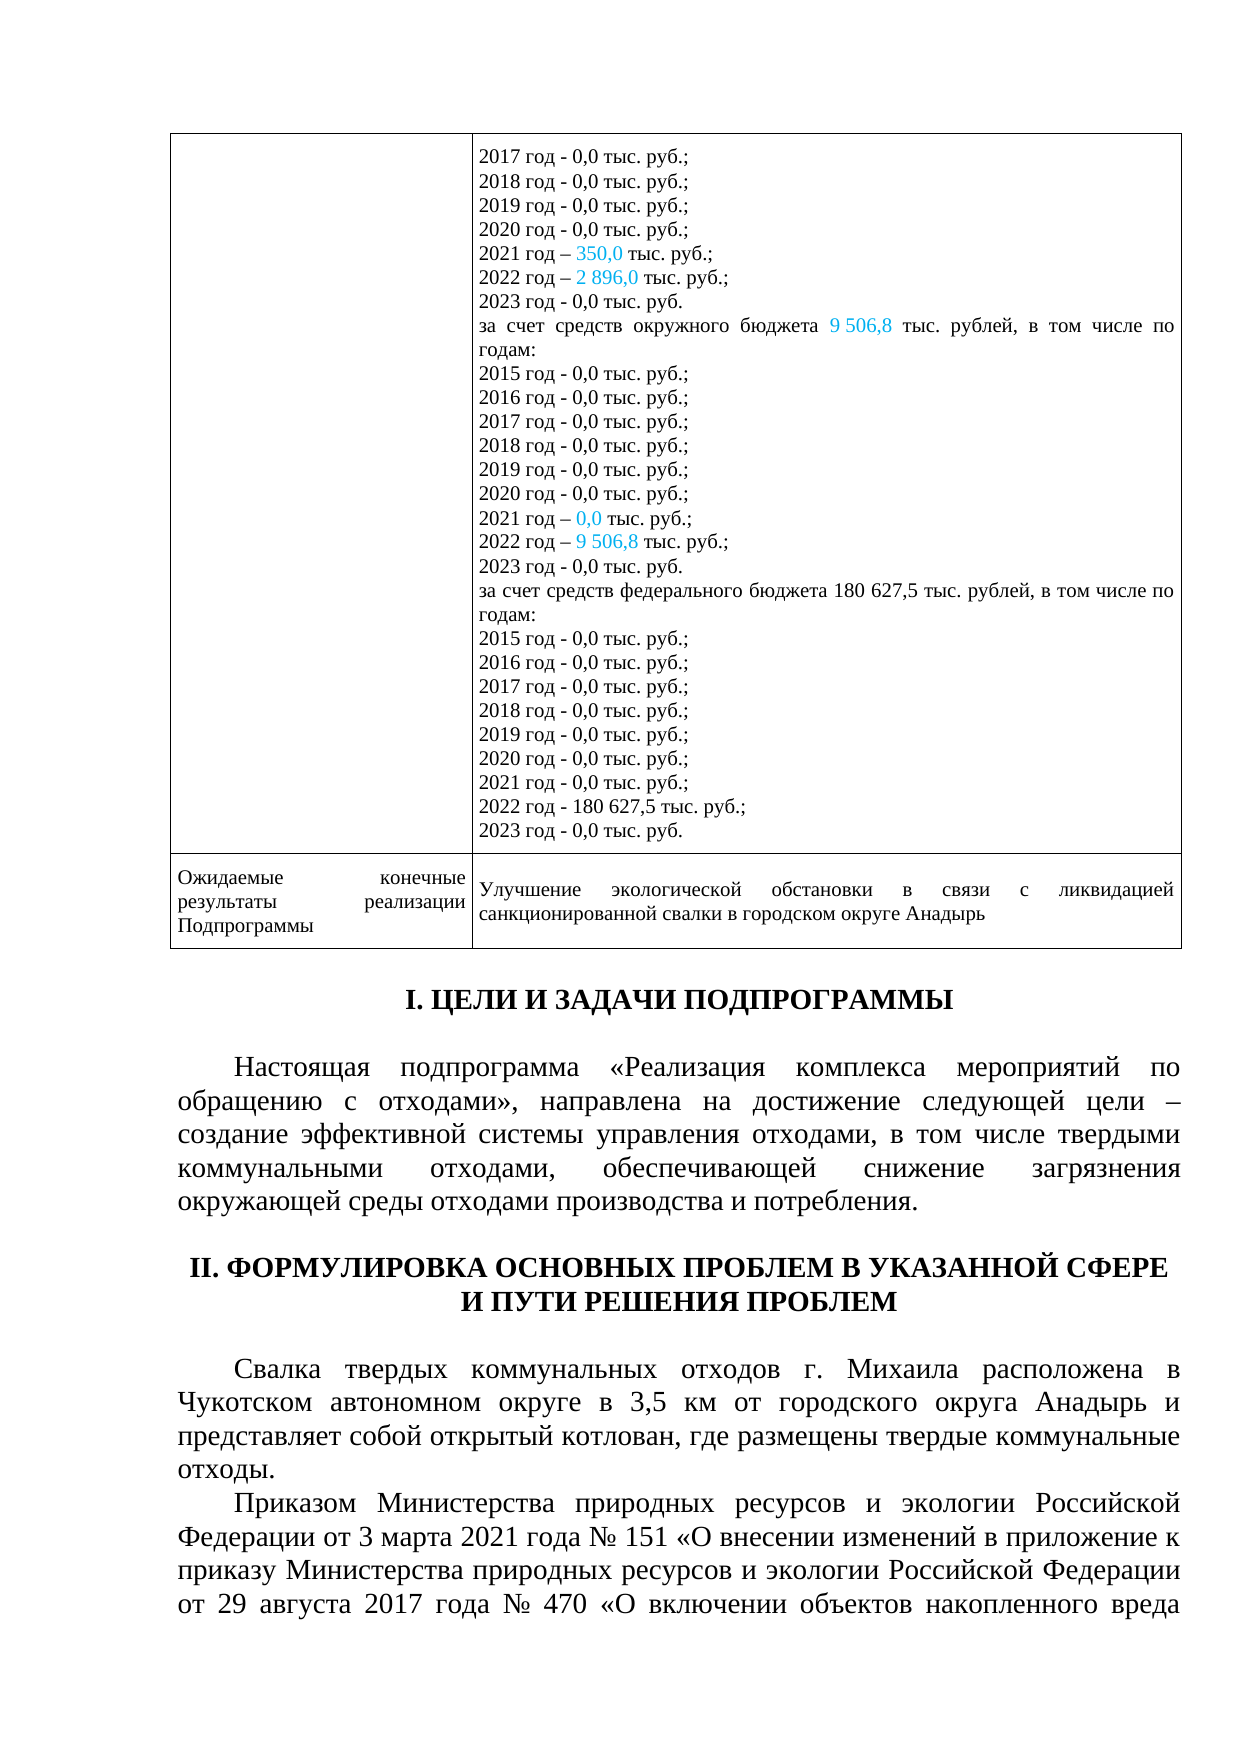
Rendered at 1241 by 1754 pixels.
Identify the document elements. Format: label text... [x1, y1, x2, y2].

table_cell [473, 134, 1181, 853]
table_cell Ожидаемые конечные результаты реализации Подпрограммы [171, 854, 472, 947]
table_cell Улучшение экологической обстановки в связи с ликвидацией санкционированной свалки в городском округе Анадырь [473, 854, 1181, 947]
text I. ЦЕЛИ И ЗАДАЧИ ПОДПРОГРАММЫ [177, 982, 1181, 1016]
text II. ФОРМУЛИРОВКА ОСНОВНЫХ ПРОБЛЕМ В УКАЗАННОЙ СФЕРЕ И ПУТИ РЕШЕНИЯ ПРОБЛЕМ [177, 1250, 1181, 1317]
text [177, 1485, 1181, 1619]
picture [593, 534, 600, 541]
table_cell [171, 134, 472, 853]
text Свалка твердых коммунальных отходов г. Михаила расположена в Чукотском автономном округе в 3,5 км от городского округа Анадырь и представляет собой открытый котлован, где размещены твердые коммунальные отходы. [177, 1351, 1181, 1485]
text Настоящая подпрограмма «Реализация комплекса мероприятий по обращению с отходами», направлена на достижение следующей цели – создание эффективной системы управления отходами, в том числе твердыми коммунальными отходами, обеспечивающей снижение загрязнения окружающей среды отходами производства и потребления. [177, 1049, 1181, 1217]
